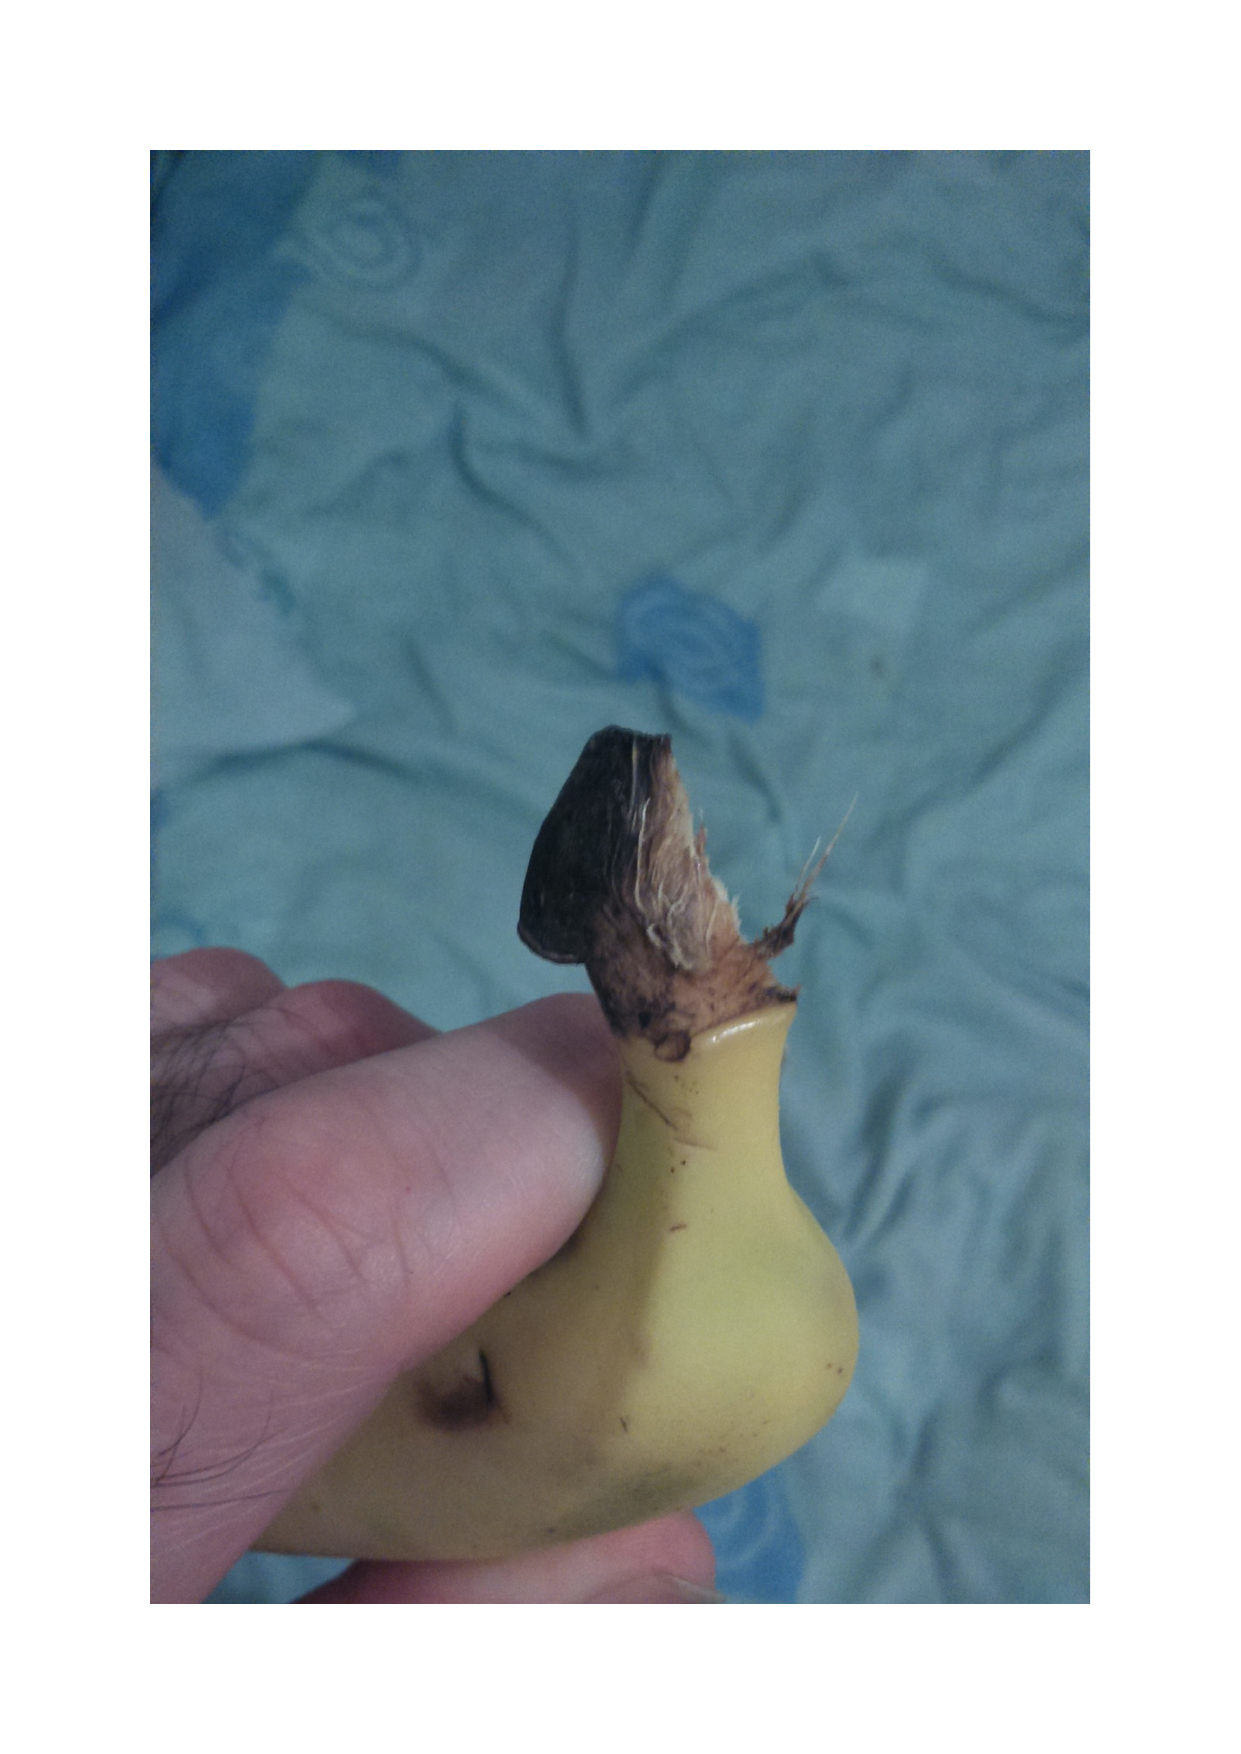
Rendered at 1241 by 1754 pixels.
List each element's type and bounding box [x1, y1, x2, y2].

picture [150, 150, 1091, 1604]
